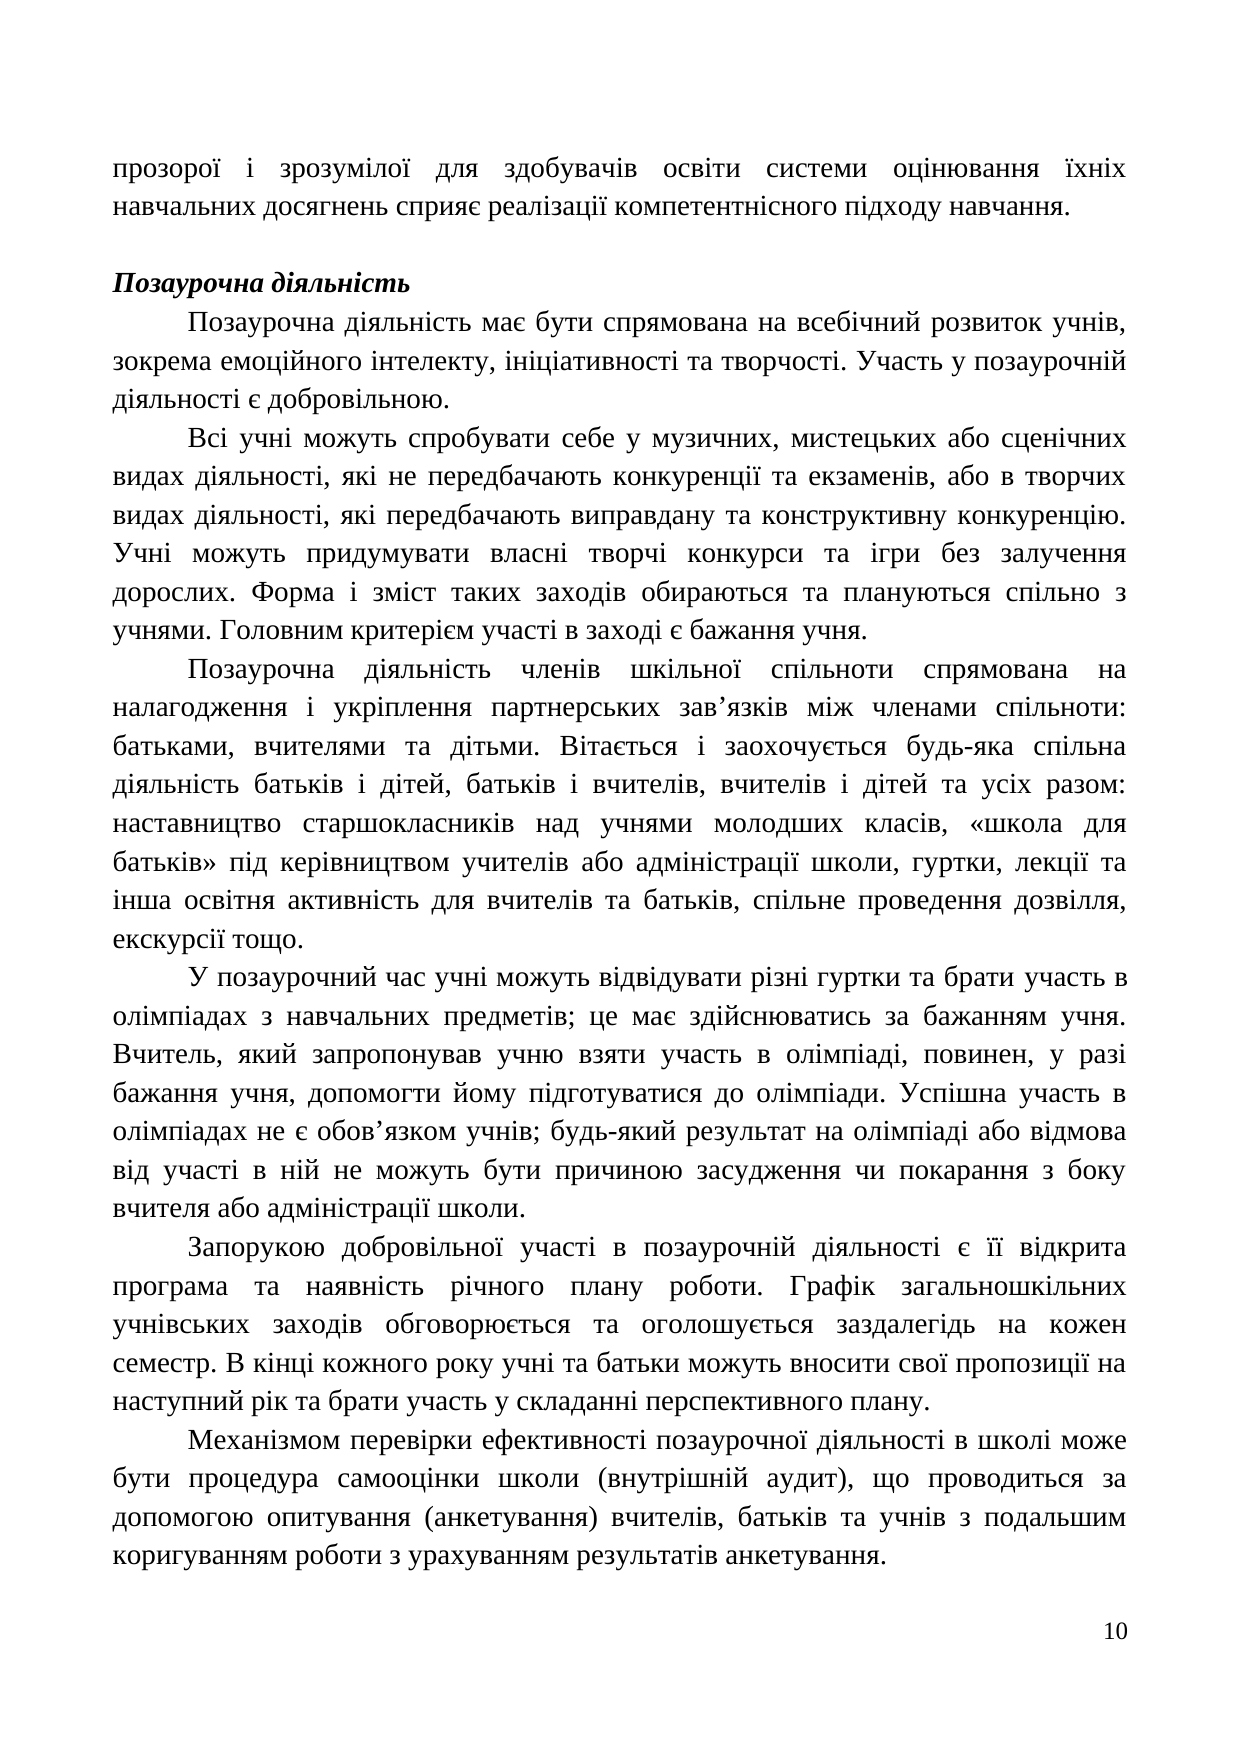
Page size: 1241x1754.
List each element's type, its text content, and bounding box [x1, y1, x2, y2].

text Позаурочна діяльність членів шкільної спільноти спрямована на налагодження і укріплення партнерських зав’язків між членами спільноти: батьками, вчителями та дітьми. Вітається і заохочується будь-яка спільна діяльність батьків і дітей, батьків і вчителів, вчителів і дітей та усіх разом: наставництво старшокласників над учнями молодших класів, «школа для батьків» під керівництвом учителів або адміністрації школи, гуртки, лекції та інша освітня активність для вчителів та батьків, спільне проведення дозвілля, екскурсії тощо. [112, 651, 1128, 954]
text У позаурочний час учні можуть відвідувати різні гуртки та брати участь в олімпіадах з навчальних предметів; це має здійснюватись за бажанням учня. Вчитель, який запропонував учню взяти участь в олімпіаді, повинен, у разі бажання учня, допомогти йому підготуватися до олімпіади. Успішна участь в олімпіадах не є обов’язком учнів; будь-який результат на олімпіаді або відмова від участі в ній не можуть бути причиною засудження чи покарання з боку вчителя або адміністрації школи. [112, 959, 1128, 1224]
text Позаурочна діяльність має бути спрямована на всебічний розвиток учнів, зокрема емоційного інтелекту, ініціативності та творчості. Участь у позаурочній діяльності є добровільною. [112, 304, 1128, 415]
text Всі учні можуть спробувати себе у музичних, мистецьких або сценічних видах діяльності, які не передбачають конкуренції та екзаменів, або в творчих видах діяльності, які передбачають виправдану та конструктивну конкуренцію. Учні можуть придумувати власні творчі конкурси та ігри без залучення дорослих. Форма і зміст таких заходів обираються та плануються спільно з учнями. Головним критерієм участі в заході є бажання учня. [112, 420, 1128, 646]
text Позаурочна діяльність [112, 266, 1128, 299]
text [112, 150, 1128, 222]
text Запорукою добровільної участі в позаурочній діяльності є її відкрита програма та наявність річного плану роботи. Графік загальношкільних учнівських заходів обговорюється та оголошується заздалегідь на кожен семестр. В кінці кожного року учні та батьки можуть вносити свої пропозиції на наступний рік та брати участь у складанні перспективного плану. [112, 1229, 1128, 1417]
text Механізмом перевірки ефективності позаурочної діяльності в школі може бути процедура самооцінки школи (внутрішній аудит), що проводиться за допомогою опитування (анкетування) вчителів, батьків та учнів з подальшим коригуванням роботи з урахуванням результатів анкетування. [112, 1422, 1128, 1571]
